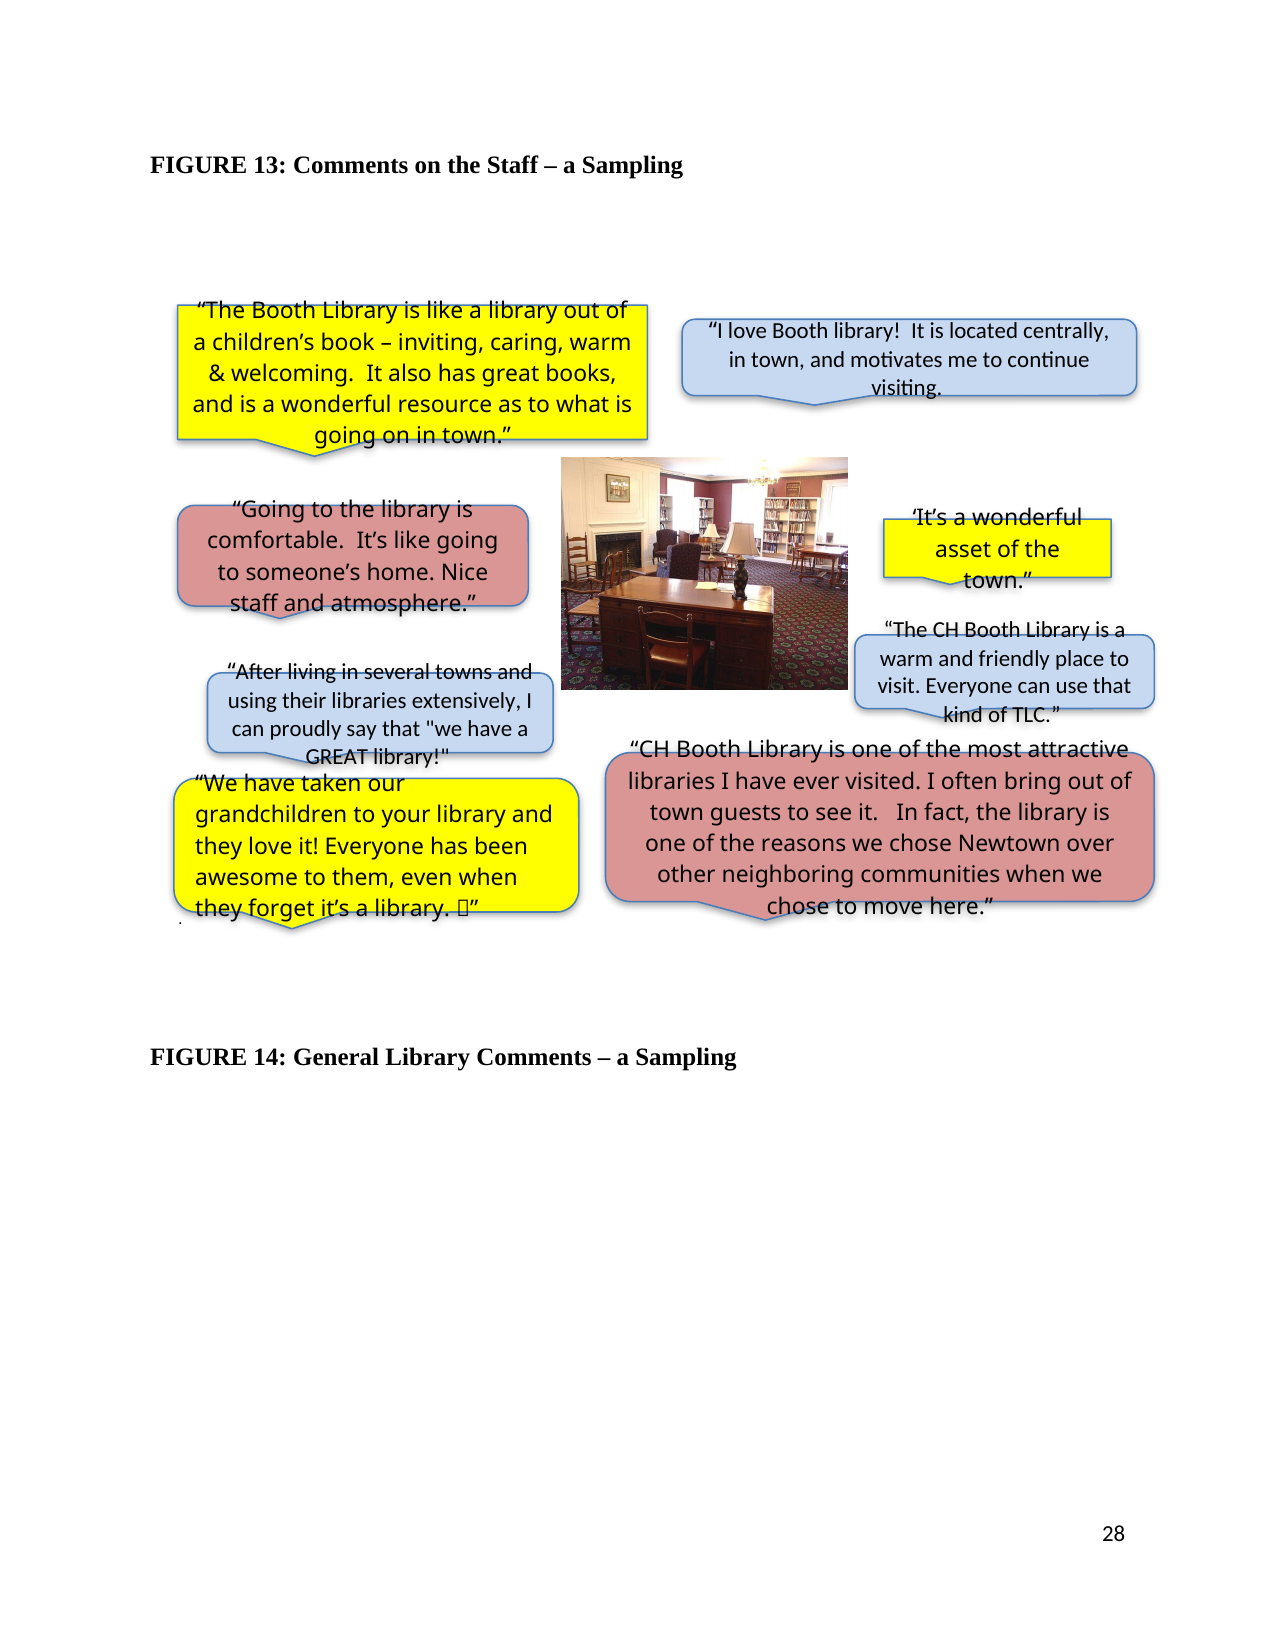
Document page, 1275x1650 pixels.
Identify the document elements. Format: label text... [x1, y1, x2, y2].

text FIGURE 14: General Library Comments – a Sampling [150, 1042, 1125, 1071]
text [150, 150, 1125, 993]
picture [561, 457, 848, 690]
